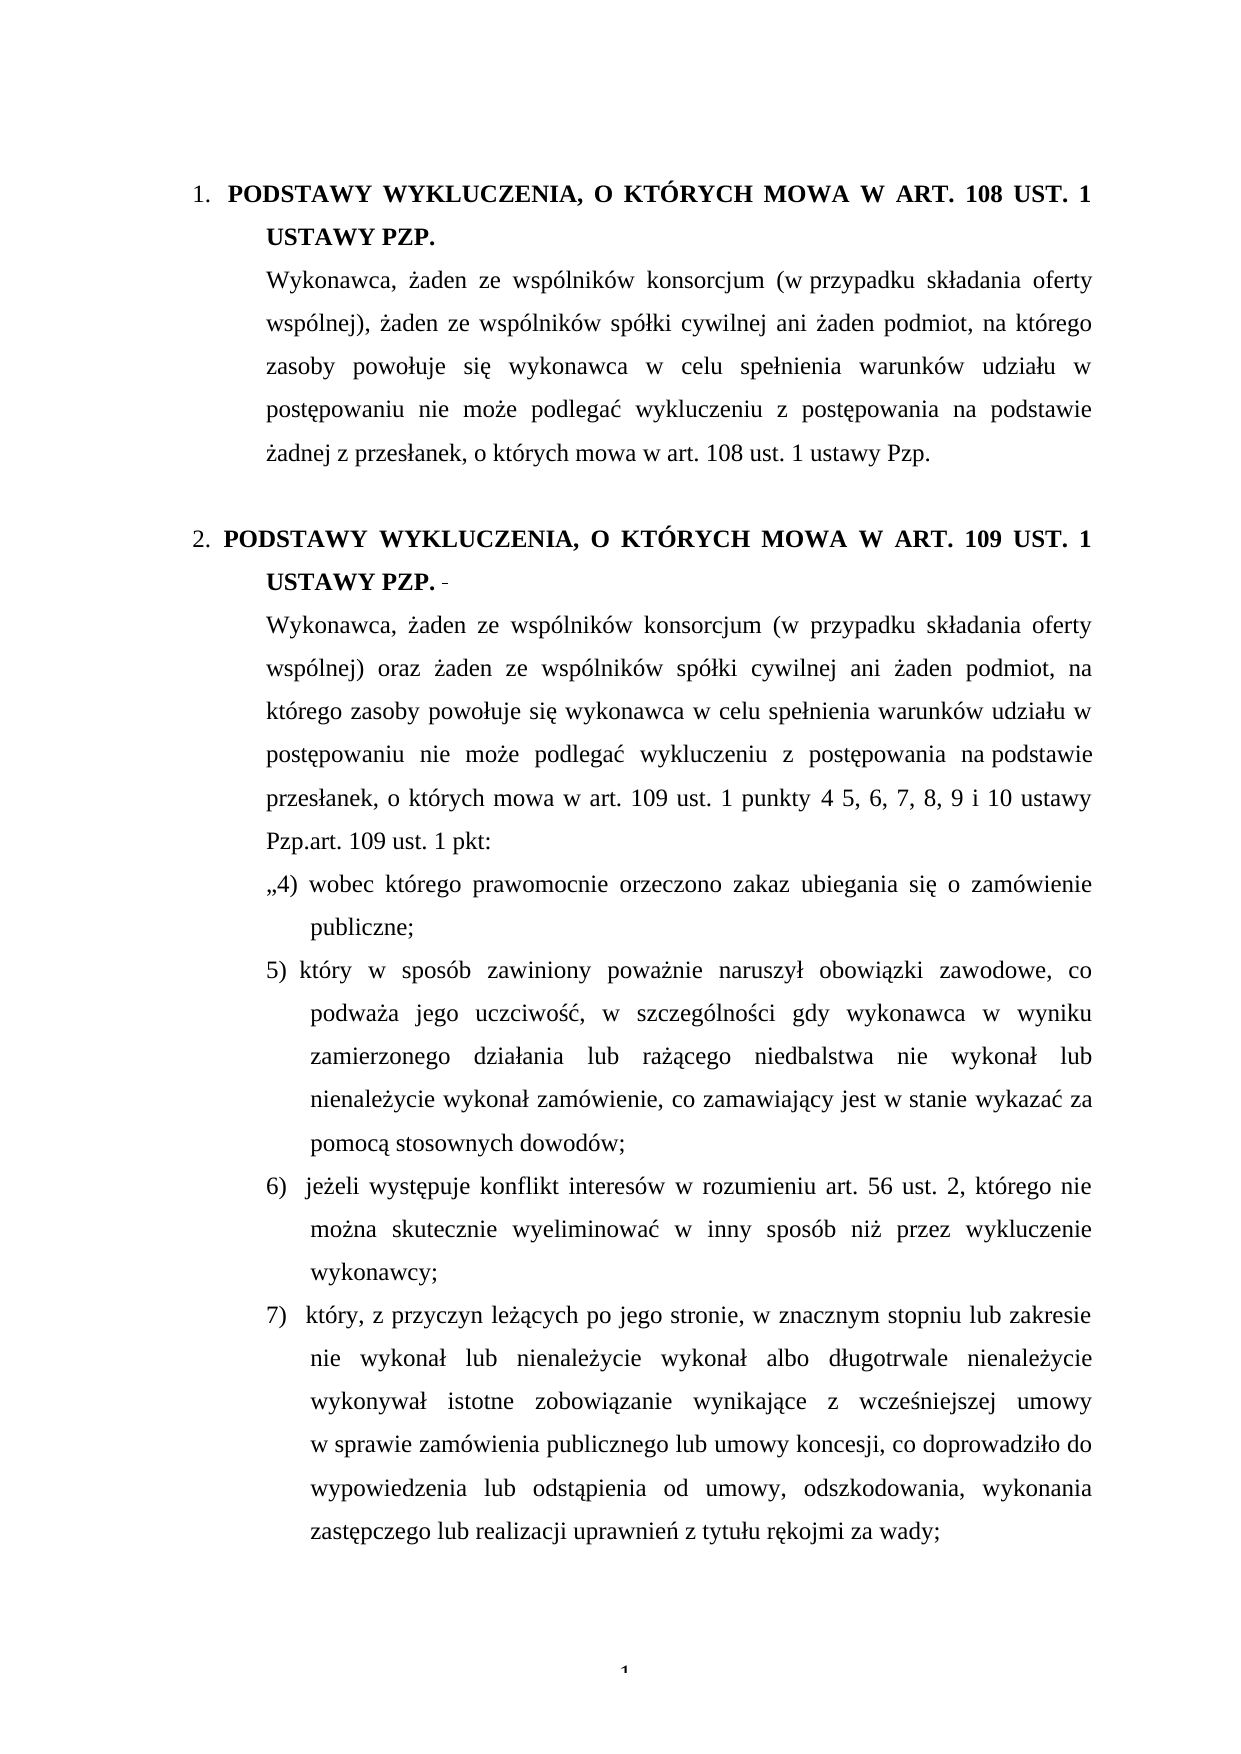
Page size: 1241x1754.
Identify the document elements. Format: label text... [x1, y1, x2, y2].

text 7) który, z przyczyn leżących po jego stronie, w znacznym stopniu lub zakresie nie wykonał lub nienależycie wykonał albo długotrwale nienależycie wykonywał istotne zobowiązanie wynikające z wcześniejszej umowy w sprawie zamówienia publicznego lub umowy koncesji, co doprowadziło do wypowiedzenia lub odstąpienia od umowy, odszkodowania, wykonania zastępczego lub realizacji uprawnień z tytułu rękojmi za wady; [266, 1300, 1093, 1544]
text 5) który w sposób zawiniony poważnie naruszył obowiązki zawodowe, co podważa jego uczciwość, w szczególności gdy wykonawca w wyniku zamierzonego działania lub rażącego niedbalstwa nie wykonał lub nienależycie wykonał zamówienie, co zamawiający jest w stanie wykazać za pomocą stosownych dowodów; [266, 955, 1093, 1156]
text 6) jeżeli występuje konflikt interesów w rozumieniu art. 56 ust. 2, którego nie można skutecznie wyeliminować w inny sposób niż przez wykluczenie wykonawcy; [266, 1171, 1093, 1286]
text 1. PODSTAWY WYKLUCZENIA, O KTÓRYCH MOWA W ART. 108 UST. 1 USTAWY PZP. [192, 179, 1093, 251]
text „4) wobec którego prawomocnie orzeczono zakaz ubiegania się o zamówienie publiczne; [266, 869, 1093, 941]
text Wykonawca, żaden ze wspólników konsorcjum (w przypadku składania oferty wspólnej), żaden ze wspólników spółki cywilnej ani żaden podmiot, na którego zasoby powołuje się wykonawca w celu spełnienia warunków udziału w postępowaniu nie może podlegać wykluczeniu z postępowania na podstawie żadnej z przesłanek, o których mowa w art. 108 ust. 1 ustawy Pzp. [266, 265, 1093, 466]
text Wykonawca, żaden ze wspólników konsorcjum (w przypadku składania oferty wspólnej) oraz żaden ze wspólników spółki cywilnej ani żaden podmiot, na którego zasoby powołuje się wykonawca w celu spełnienia warunków udziału w postępowaniu nie może podlegać wykluczeniu z postępowania na podstawie przesłanek, o których mowa w art. 109 ust. 1 punkty 4 5, 6, 7, 8, 9 i 10 ustawy Pzp.art. 109 ust. 1 pkt: [266, 610, 1093, 854]
text 2. PODSTAWY WYKLUCZENIA, O KTÓRYCH MOWA W ART. 109 UST. 1 USTAWY PZP. [192, 524, 1093, 596]
